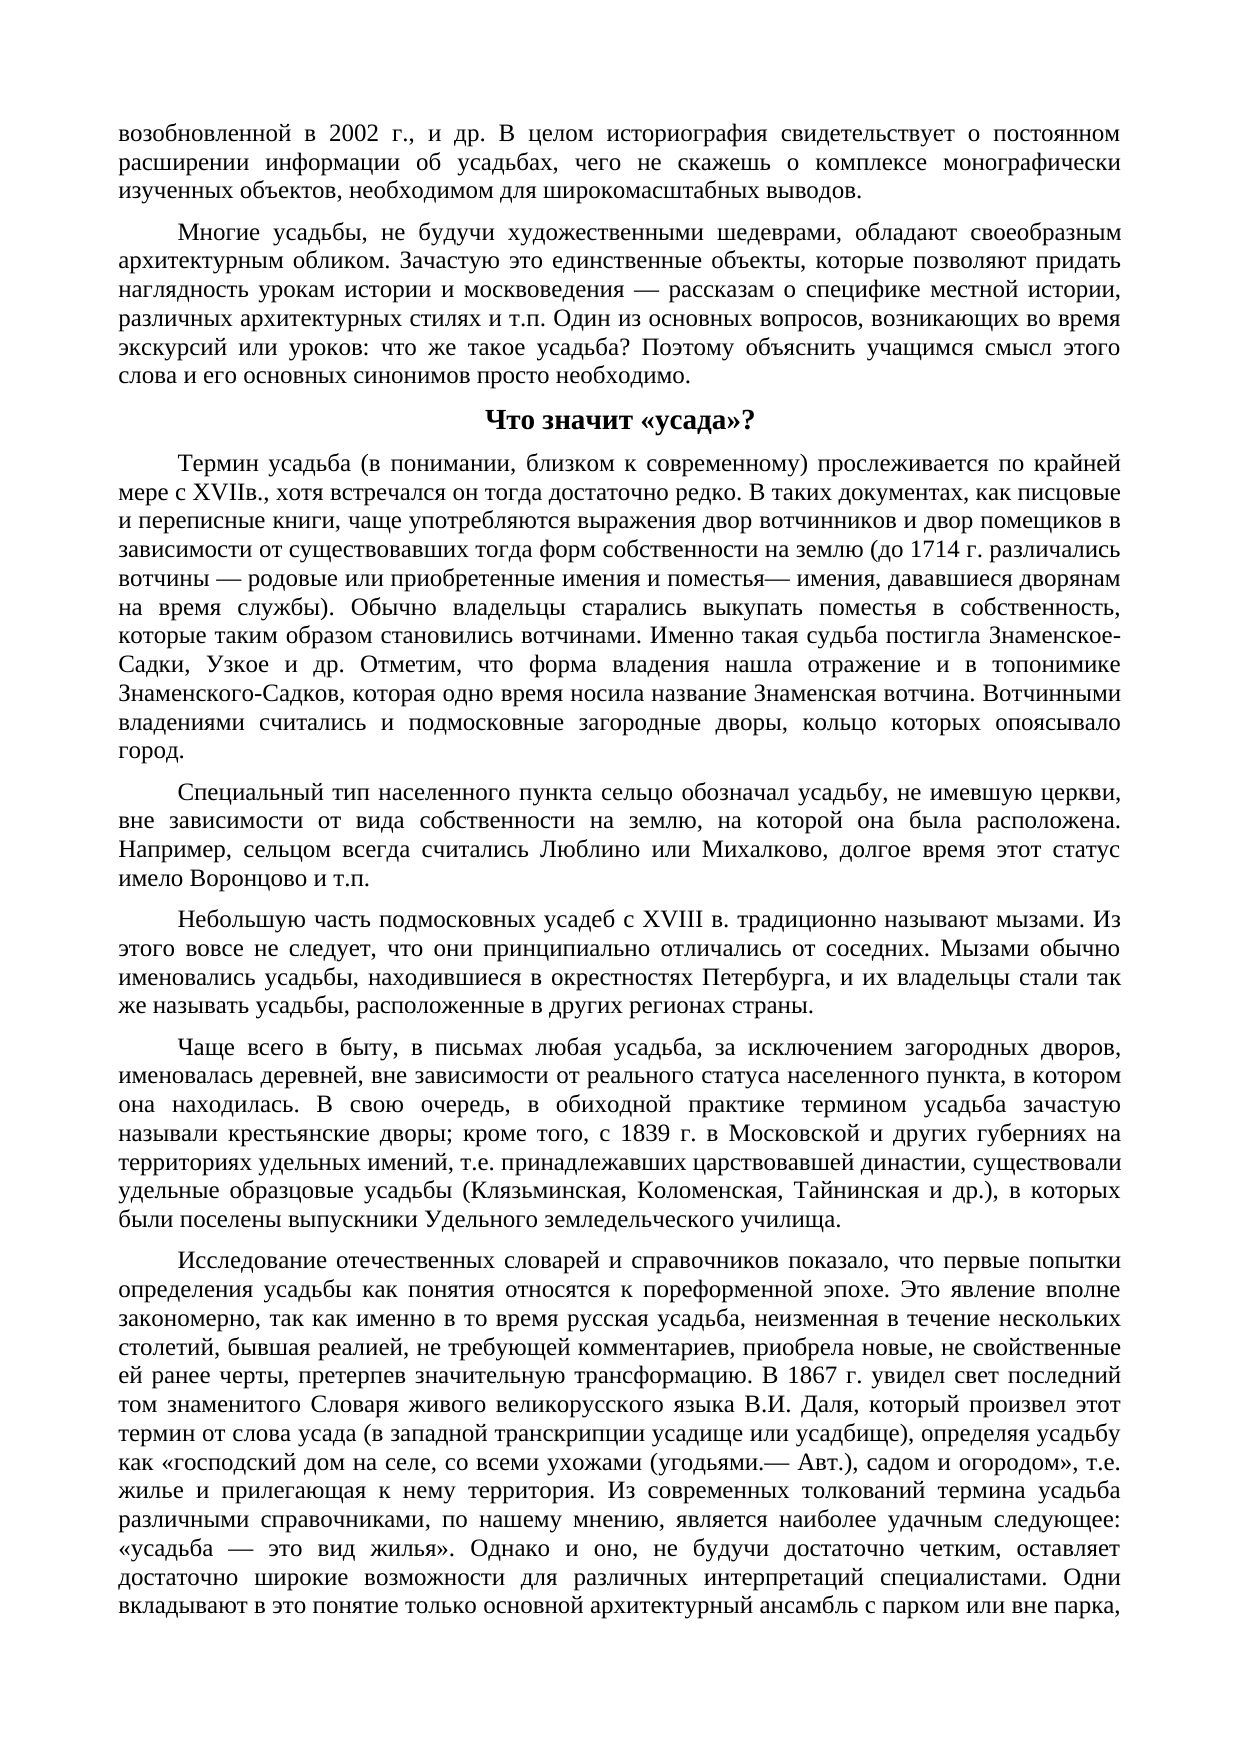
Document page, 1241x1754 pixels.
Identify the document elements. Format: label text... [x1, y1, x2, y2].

text Что значит «усада»? [118, 402, 1122, 435]
text Термин усадьба (в понимании, близком к современному) прослеживается по крайней мере с XVIIв., хотя встречался он тогда достаточно редко. В таких документах, как писцовые и переписные книги, чаще употребляются выражения двор вотчинников и двор помещиков в зависимости от существовавших тогда форм собственности на землю (до 1714 г. различались вотчины — родовые или приобретенные имения и поместья— имения, дававшиеся дворянам на время службы). Обычно владельцы старались выкупать поместья в собственность, которые таким образом становились вотчинами. Именно такая судьба постигла Знаменское-Садки, Узкое и др. Отметим, что форма владения нашла отражение и в топонимике Знаменского-Садков, которая одно время носила название Знаменская вотчина. Вотчинными владениями считались и подмосковные загородные дворы, кольцо которых опоясывало город. [118, 448, 1122, 764]
text Специальный тип населенного пункта сельцо обозначал усадьбу, не имевшую церкви, вне зависимости от вида собственности на землю, на которой она была расположена. Например, сельцом всегда считались Люблино или Михалково, долгое время этот статус имело Воронцово и т.п. [118, 777, 1122, 892]
text Чаще всего в быту, в письмах любая усадьба, за исключением загородных дворов, именовалась деревней, вне зависимости от реального статуса населенного пункта, в котором она находилась. В свою очередь, в обиходной практике термином усадьба зачастую называли крестьянские дворы; кроме того, с 1839 г. в Московской и других губерниях на территориях удельных имений, т.е. принадлежавших царствовавшей династии, существовали удельные образцовые усадьбы (Клязьминская, Коломенская, Тайнинская и др.), в которых были поселены выпускники Удельного земледельческого училища. [118, 1032, 1122, 1233]
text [118, 1245, 1122, 1619]
text Небольшую часть подмосковных усадеб с XVIII в. традиционно называют мызами. Из этого вовсе не следует, что они принципиально отличались от соседних. Мызами обычно именовались усадьбы, находившиеся в окрестностях Петербурга, и их владельцы стали так же называть усадьбы, расположенные в других регионах страны. [118, 904, 1122, 1019]
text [118, 118, 1122, 204]
text Многие усадьбы, не будучи художественными шедеврами, обладают своеобразным архитектурным обликом. Зачастую это единственные объекты, которые позволяют придать наглядность урокам истории и москвоведения — рассказам о специфике местной истории, различных архитектурных стилях и т.п. Один из основных вопросов, возникающих во время экскурсий или уроков: что же такое усадьба? Поэтому объяснить учащимся смысл этого слова и его основных синонимов просто необходимо. [118, 217, 1122, 389]
